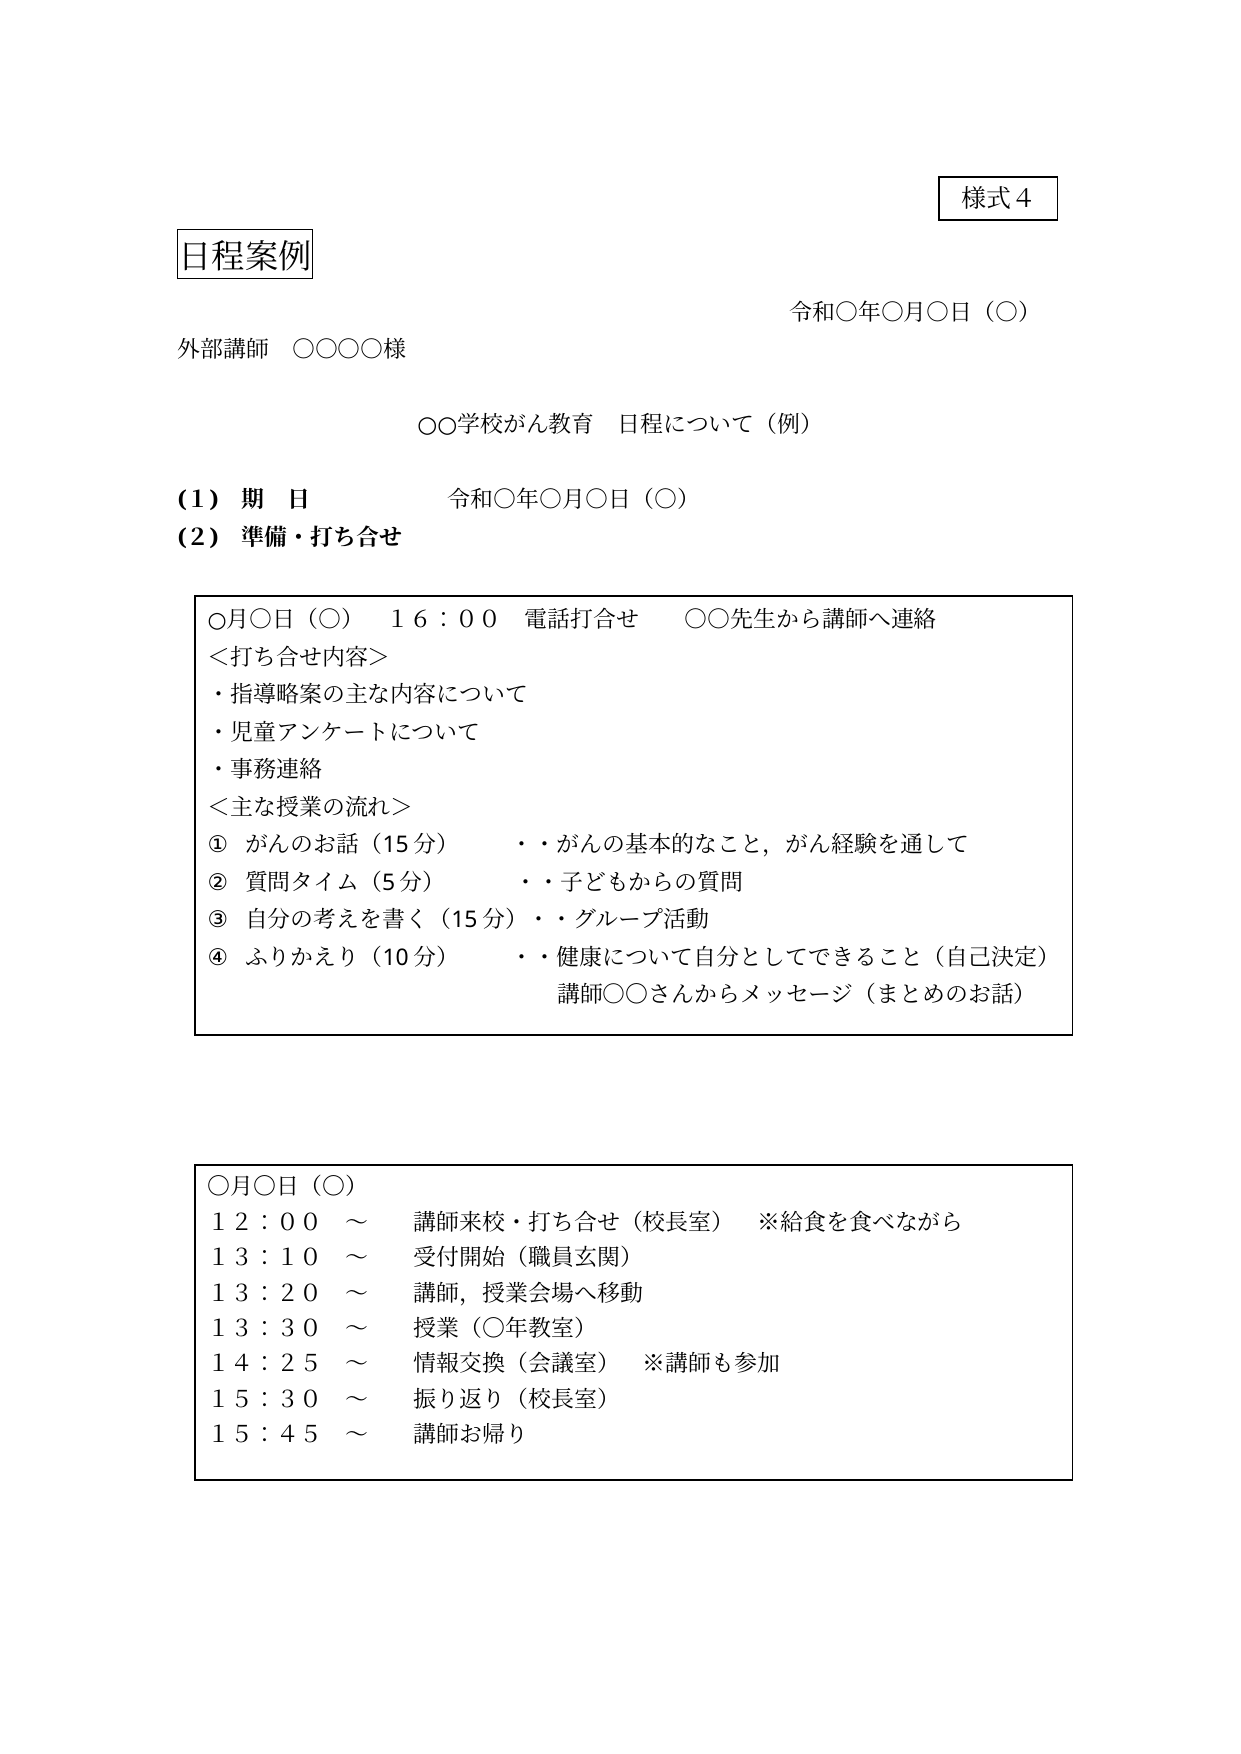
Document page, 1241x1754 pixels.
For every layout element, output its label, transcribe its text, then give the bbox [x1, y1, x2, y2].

text 日程案例 [177, 217, 1063, 292]
text 外部講師 ○○○○様 [177, 329, 1063, 367]
text (１) 期 日 令和○年○月○日（○） [177, 479, 1063, 517]
text 令和○年○月○日（○） [177, 292, 1041, 329]
text ○○学校がん教育 日程について（例） [177, 404, 1063, 442]
text (２) 準備・打ち合せ [177, 517, 1063, 554]
